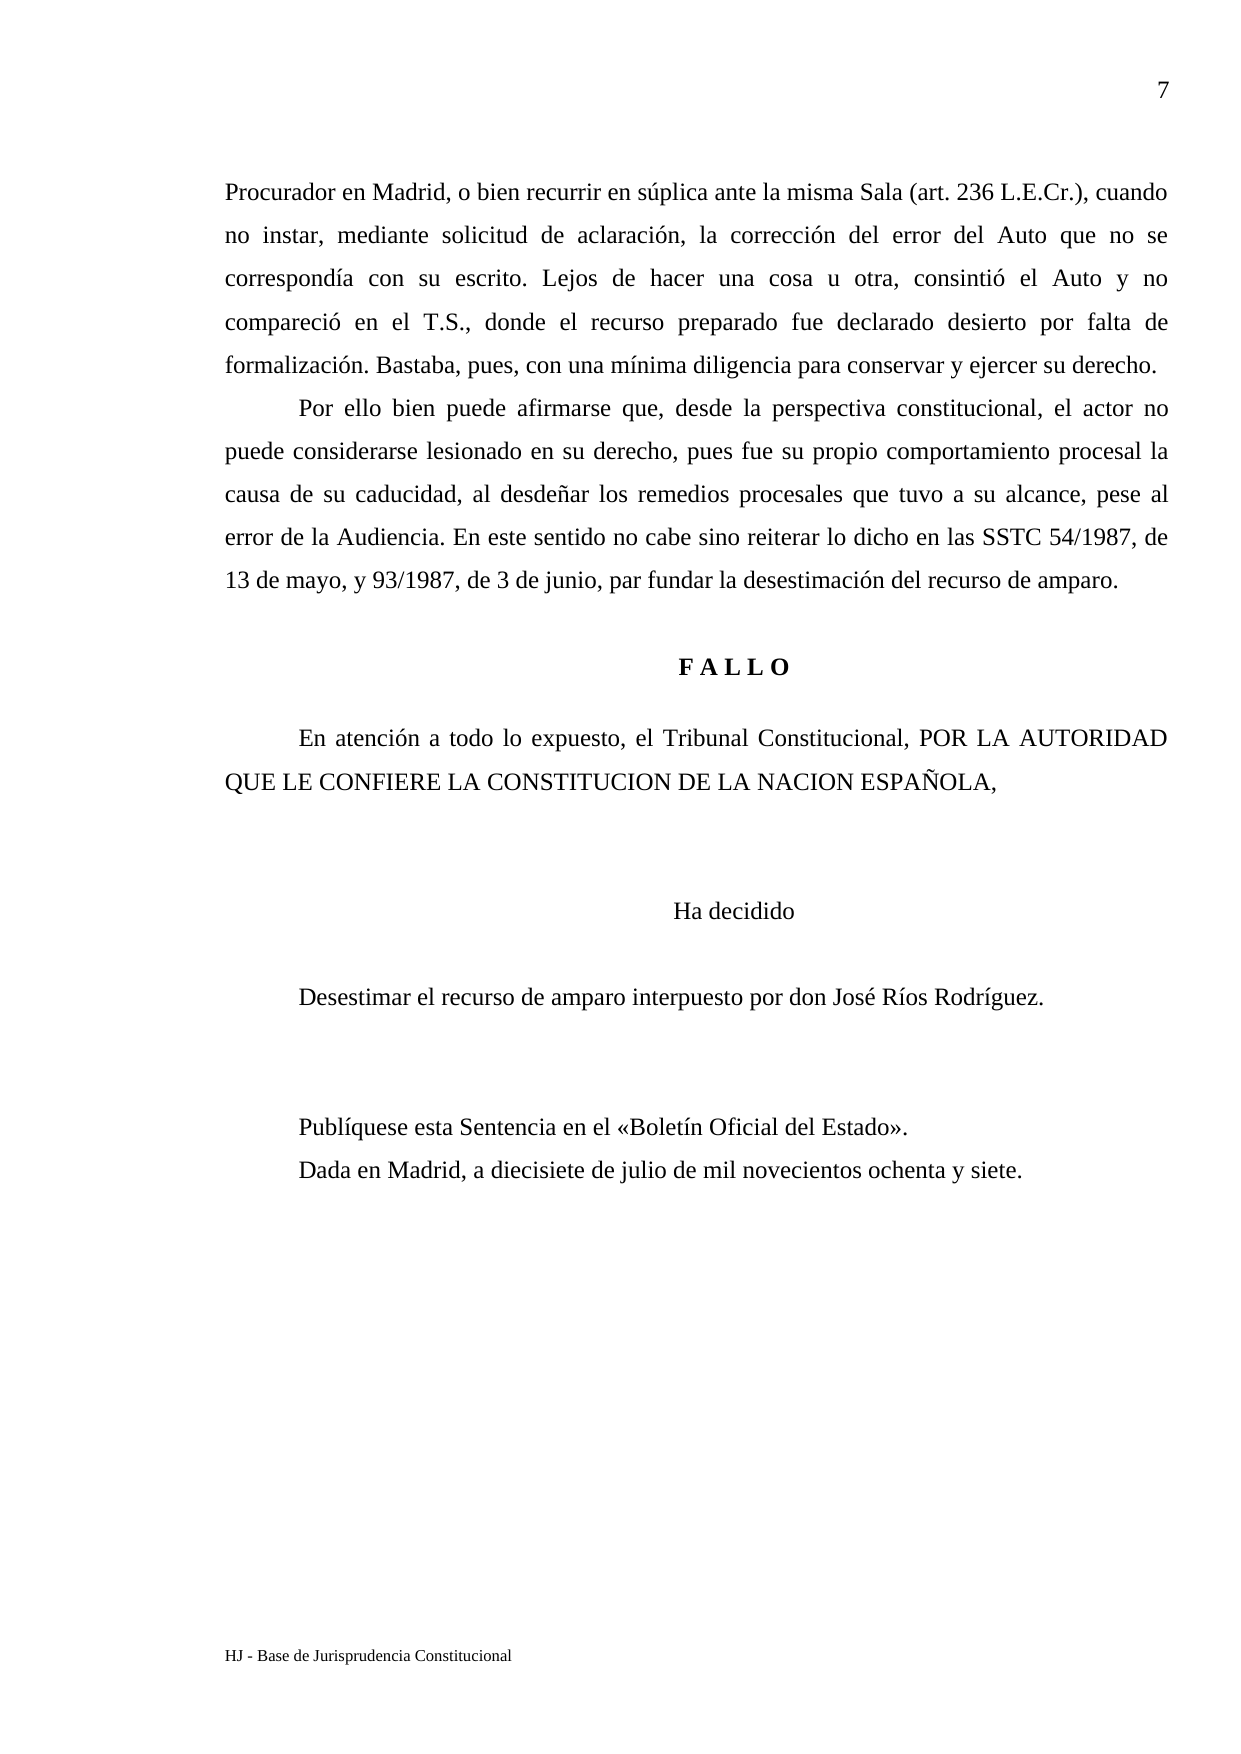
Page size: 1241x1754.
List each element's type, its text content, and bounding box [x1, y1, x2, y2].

text Por ello bien puede afirmarse que, desde la perspectiva constitucional, el actor no puede considerarse lesionado en su derecho, pues fue su propio comportamiento procesal la causa de su caducidad, al desdeñar los remedios procesales que tuvo a su alcance, pese al error de la Audiencia. En este sentido no cabe sino reiterar lo dicho en las SSTC 54/1987, de 13 de mayo, y 93/1987, de 3 de junio, par fundar la desestimación del recurso de amparo. [224, 393, 1169, 594]
text Desestimar el recurso de amparo interpuesto por don José Ríos Rodríguez. [224, 982, 1169, 1011]
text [224, 177, 1169, 378]
subtitle F A L L O [224, 652, 1169, 680]
text Dada en Madrid, a diecisiete de julio de mil novecientos ochenta y siete. [224, 1155, 1169, 1183]
text En atención a todo lo expuesto, el Tribunal Constitucional, POR LA AUTORIDAD QUE LE CONFIERE LA CONSTITUCION DE LA NACION ESPAÑOLA, [224, 723, 1169, 795]
text Publíquese esta Sentencia en el «Boletín Oficial del Estado». [224, 1112, 1169, 1140]
text Ha decidido [224, 896, 1169, 925]
